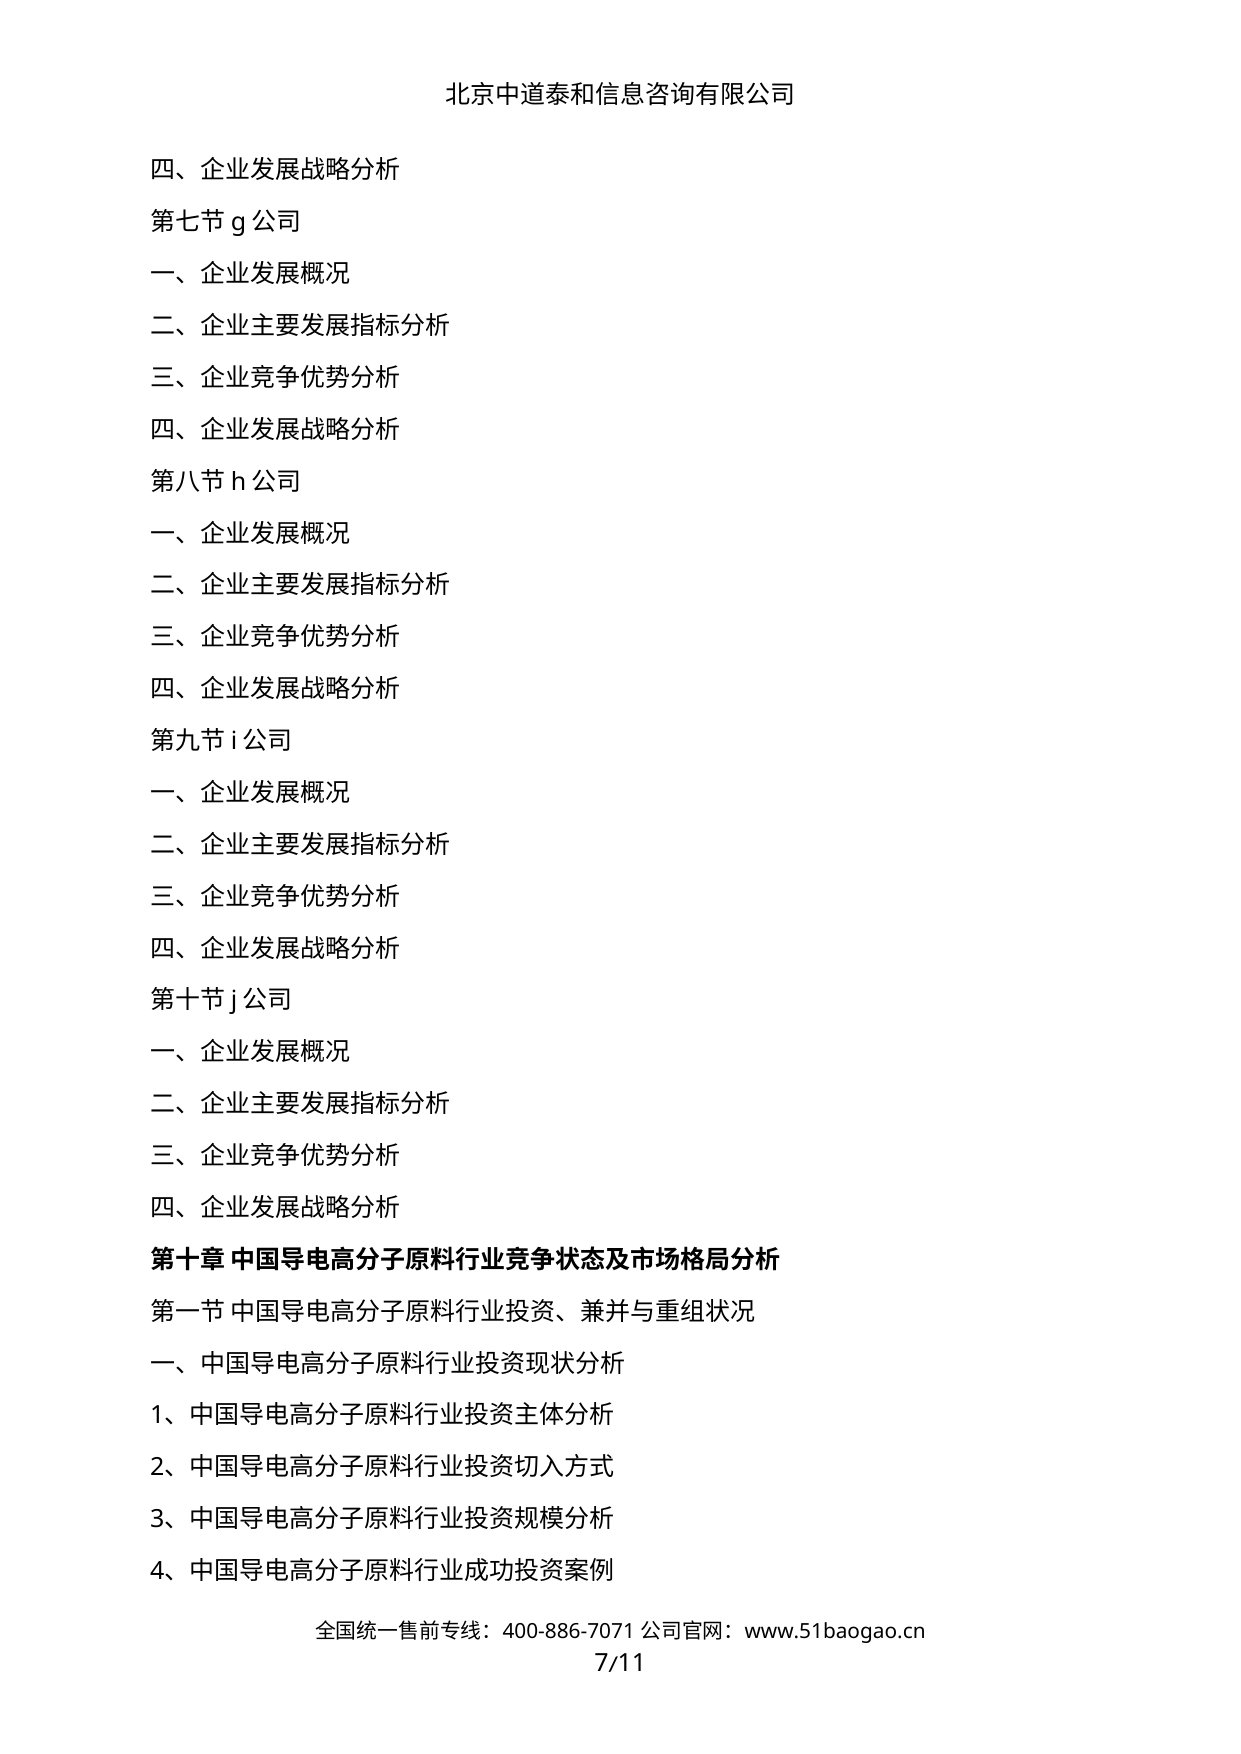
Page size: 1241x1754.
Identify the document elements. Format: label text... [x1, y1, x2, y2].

text 四、企业发展战略分析 [150, 150, 1090, 186]
text 一、企业发展概况 [150, 254, 1090, 290]
text 四、企业发展战略分析 [150, 669, 1090, 705]
text 四、企业发展战略分析 [150, 928, 1090, 964]
text 三、企业竞争优势分析 [150, 876, 1090, 912]
text 一、企业发展概况 [150, 772, 1090, 809]
text 1、中国导电高分子原料行业投资主体分析 [150, 1395, 1090, 1431]
text 第一节 中国导电高分子原料行业投资、兼并与重组状况 [150, 1291, 1090, 1327]
text 二、企业主要发展指标分析 [150, 565, 1090, 601]
text 一、中国导电高分子原料行业投资现状分析 [150, 1343, 1090, 1379]
text 4、中国导电高分子原料行业成功投资案例 [150, 1551, 1090, 1587]
text 三、企业竞争优势分析 [150, 357, 1090, 394]
text 第七节 g公司 [150, 202, 1090, 238]
text 三、企业竞争优势分析 [150, 1136, 1090, 1172]
text 二、企业主要发展指标分析 [150, 1084, 1090, 1120]
text 二、企业主要发展指标分析 [150, 824, 1090, 861]
text 三、企业竞争优势分析 [150, 617, 1090, 653]
text 四、企业发展战略分析 [150, 409, 1090, 446]
text 二、企业主要发展指标分析 [150, 306, 1090, 342]
text 第十节 j公司 [150, 980, 1090, 1016]
text 一、企业发展概况 [150, 513, 1090, 549]
text 第九节 i公司 [150, 721, 1090, 757]
text 第八节 h公司 [150, 461, 1090, 497]
text 第十章 中国导电高分子原料行业竞争状态及市场格局分析 [150, 1239, 1090, 1276]
text 四、企业发展战略分析 [150, 1187, 1090, 1224]
text 一、企业发展概况 [150, 1032, 1090, 1068]
text 3、中国导电高分子原料行业投资规模分析 [150, 1499, 1090, 1535]
text 2、中国导电高分子原料行业投资切入方式 [150, 1447, 1090, 1483]
